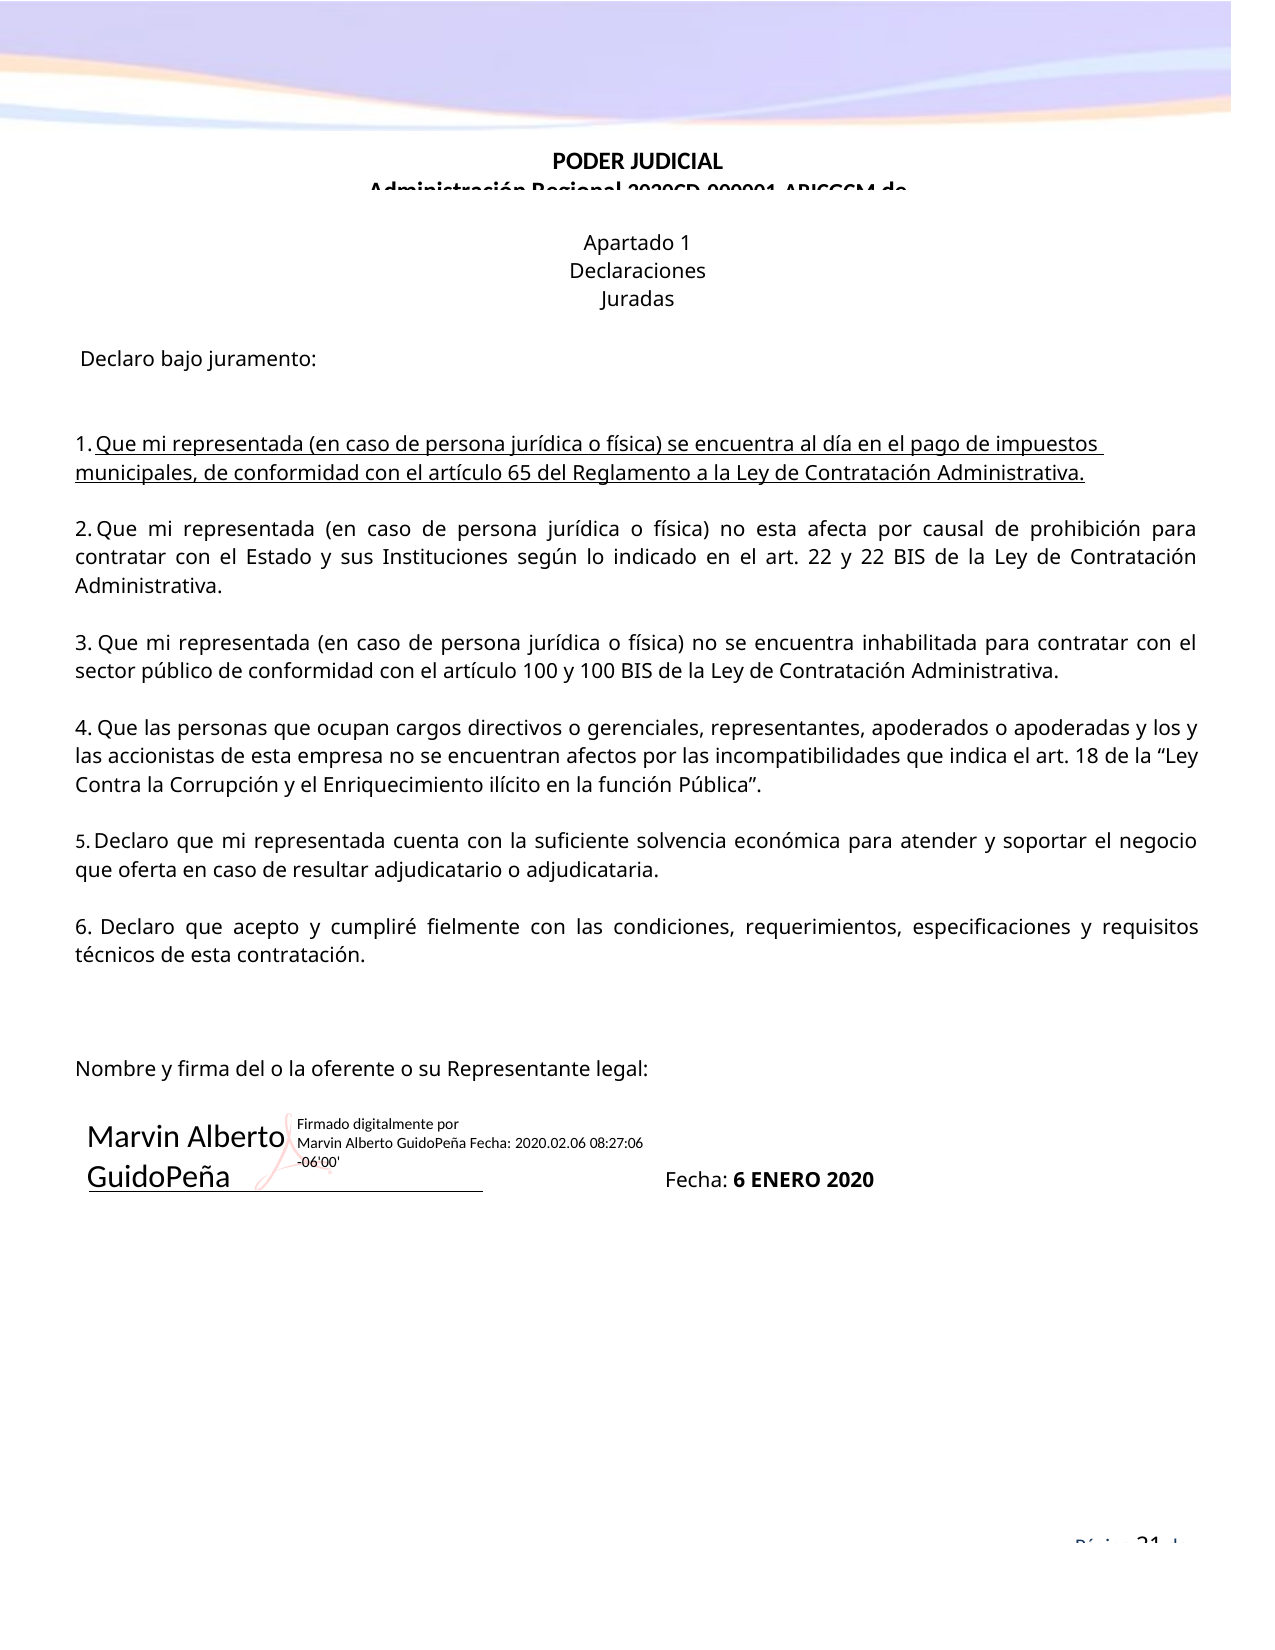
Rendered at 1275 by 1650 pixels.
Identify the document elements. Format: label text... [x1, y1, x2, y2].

list Que mi representada (en caso de persona jurídica o física) se encuentra al día en el pago de impuestos municipales, de conformidad con el artículo 65 del Reglamento a la Ley de Contratación Administrativa. [75, 429, 1201, 486]
list Que mi representada (en caso de persona jurídica o física) no se encuentra inhabilitada para contratar con el sector público de conformidad con el artículo 100 y 100 BIS de la Ley de Contratación Administrativa. [75, 628, 1199, 684]
list Que las personas que ocupan cargos directivos o gerenciales, representantes, apoderados o apoderadas y los y las accionistas de esta empresa no se encuentran afectos por las incompatibilidades que indica el art. 18 de la “Ley Contra la Corrupción y el Enriquecimiento ilícito en la función Pública”. [75, 713, 1200, 798]
text Nombre y firma del o la oferente o su Representante legal: [75, 1054, 1217, 1083]
text Declaro bajo juramento: [80, 344, 1217, 373]
text Apartado 1 Declaraciones Juradas [545, 228, 730, 313]
list Declaro que acepto y cumpliré fielmente con las condiciones, requerimientos, especificaciones y requisitos técnicos de esta contratación. [75, 912, 1200, 969]
list Que mi representada (en caso de persona jurídica o física) no esta afecta por causal de prohibición para contratar con el Estado y sus Instituciones según lo indicado en el art. 22 y 22 BIS de la Ley de Contratación Administrativa. [75, 514, 1199, 599]
picture [0, 1, 1231, 131]
text Fecha: 6 ENERO 2020 [665, 1165, 1217, 1194]
list Declaro que mi representada cuenta con la suficiente solvencia económica para atender y soportar el negocio que oferta en caso de resultar adjudicatario o adjudicataria. [75, 827, 1199, 883]
